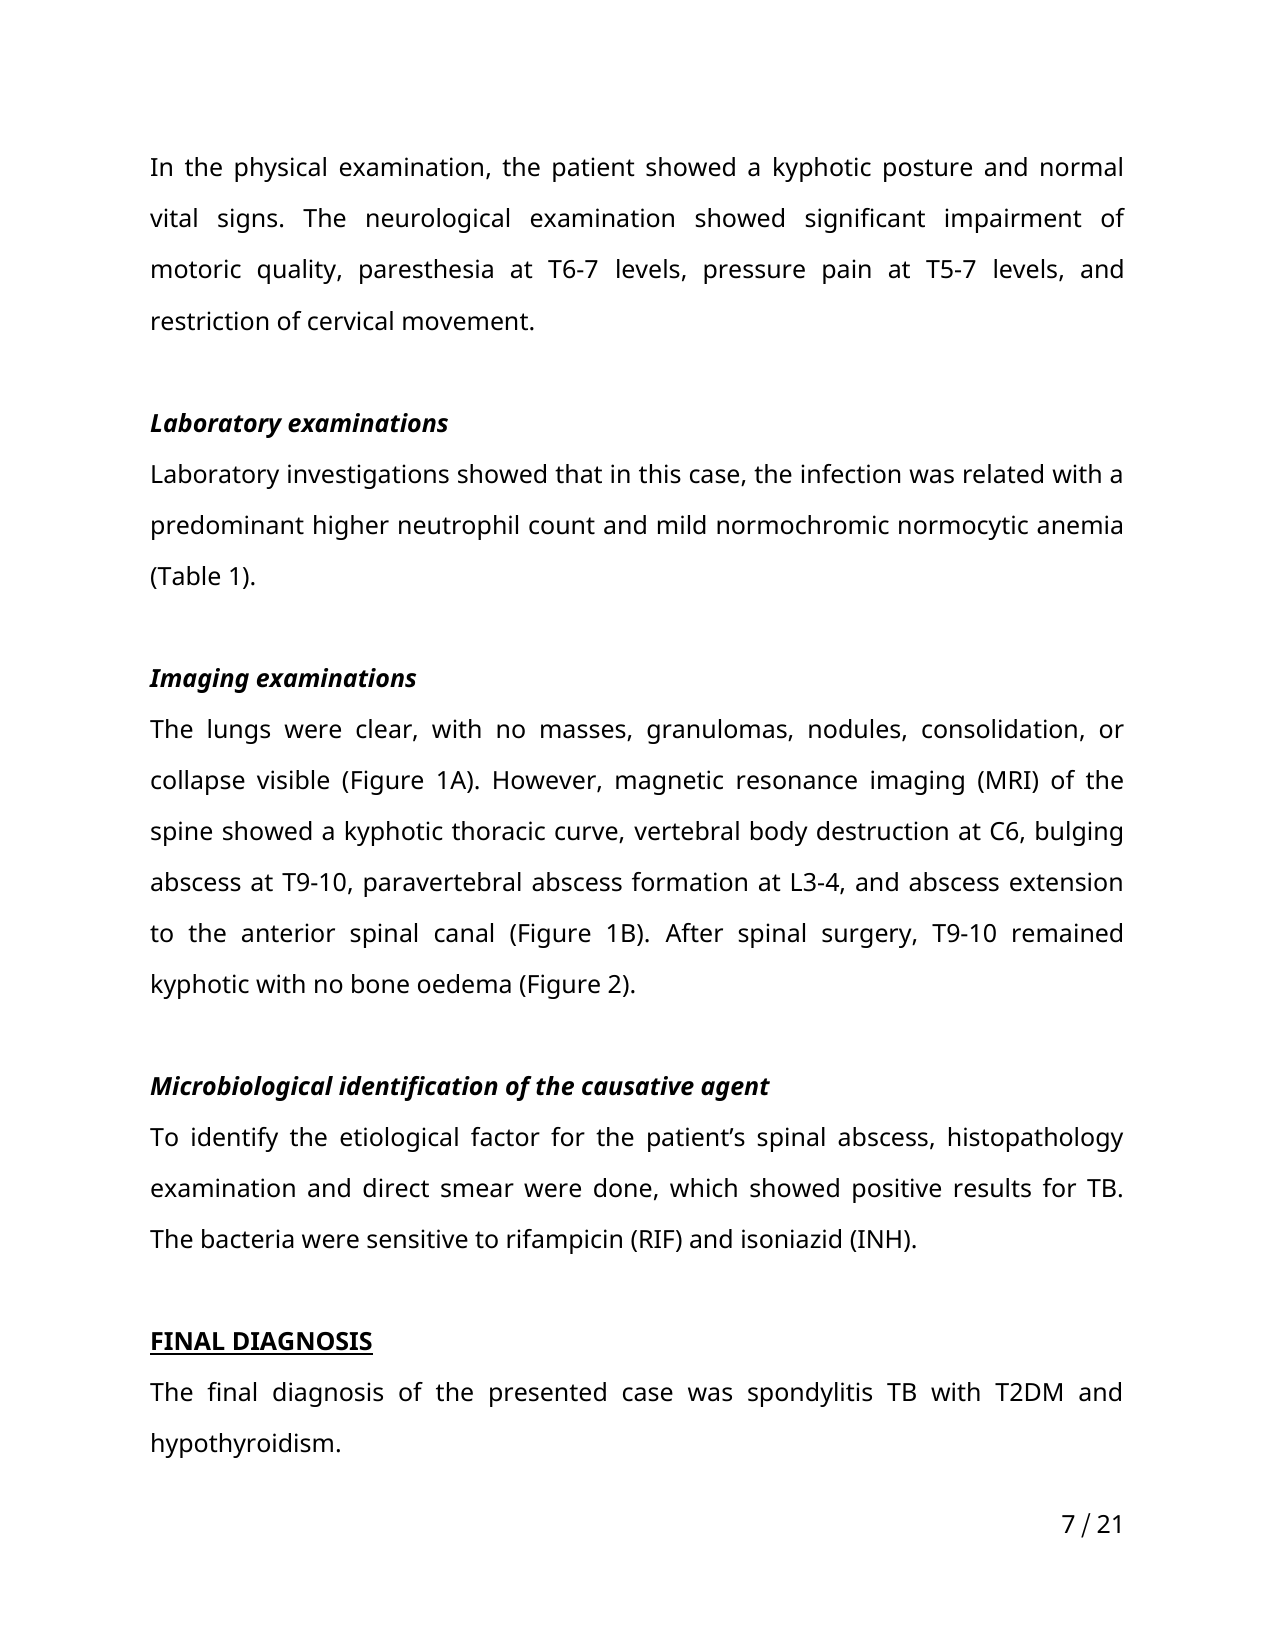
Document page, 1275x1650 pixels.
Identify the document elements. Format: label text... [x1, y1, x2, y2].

text Laboratory examinations [150, 405, 1125, 439]
text FINAL DIAGNOSIS [150, 1324, 1125, 1358]
text The lungs were clear, with no masses, granulomas, nodules, consolidation, or collapse visible (Figure 1A). However, magnetic resonance imaging (MRI) of the spine showed a kyphotic thoracic curve, vertebral body destruction at C6, bulging abscess at T9-10, paravertebral abscess formation at L3-4, and abscess extension to the anterior spinal canal (Figure 1B). After spinal surgery, T9-10 remained kyphotic with no bone oedema (Figure 2). [150, 711, 1125, 1001]
text Microbiological identification of the causative agent [150, 1069, 1125, 1103]
text In the physical examination, the patient showed a kyphotic posture and normal vital signs. The neurological examination showed significant impairment of motoric quality, paresthesia at T6-7 levels, pressure pain at T5-7 levels, and restriction of cervical movement. [150, 150, 1125, 337]
text Imaging examinations [150, 660, 1125, 694]
text The final diagnosis of the presented case was spondylitis TB with T2DM and hypothyroidism. [150, 1375, 1125, 1460]
text Laboratory investigations showed that in this case, the infection was related with a predominant higher neutrophil count and mild normochromic normocytic anemia (Table 1). [150, 456, 1125, 592]
text To identify the etiological factor for the patient’s spinal abscess, histopathology examination and direct smear were done, which showed positive results for TB. The bacteria were sensitive to rifampicin (RIF) and isoniazid (INH). [150, 1120, 1125, 1256]
